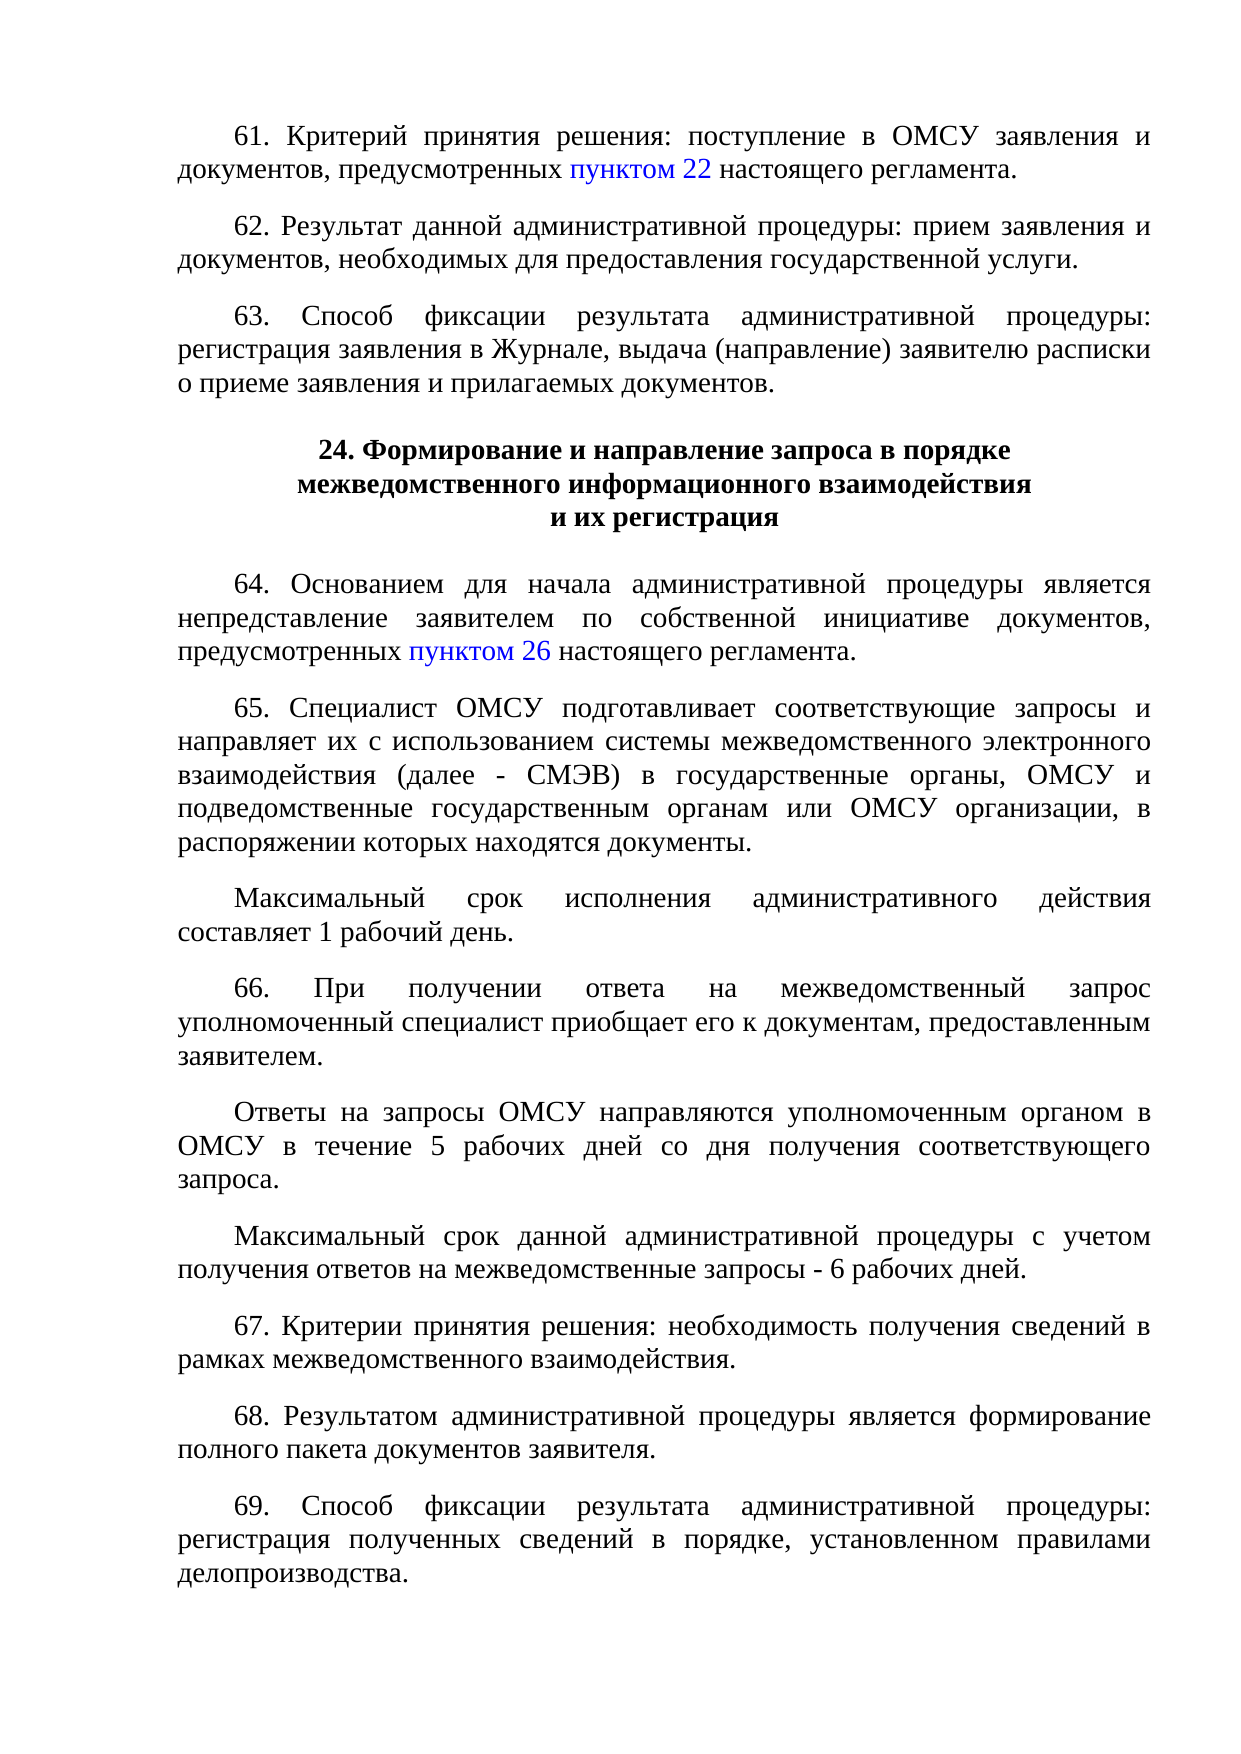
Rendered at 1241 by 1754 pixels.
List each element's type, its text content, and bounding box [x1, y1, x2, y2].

text 68. Результатом административной процедуры является формирование полного пакета документов заявителя. [177, 1398, 1152, 1465]
text 69. Способ фиксации результата административной процедуры: регистрация полученных сведений в порядке, установленном правилами делопроизводства. [177, 1488, 1152, 1588]
text 62. Результат данной административной процедуры: прием заявления и документов, необходимых для предоставления государственной услуги. [177, 208, 1152, 275]
title 24. Формирование и направление запроса в порядке [177, 432, 1152, 466]
text 64. Основанием для начала административной процедуры является непредставление заявителем по собственной инициативе документов, предусмотренных пунктом 26 настоящего регламента. [177, 566, 1152, 667]
text 65. Специалист ОМСУ подготавливает соответствующие запросы и направляет их с использованием системы межведомственного электронного взаимодействия (далее - СМЭВ) в государственные органы, ОМСУ и подведомственные государственным органам или ОМСУ организации, в распоряжении которых находятся документы. [177, 690, 1152, 858]
title межведомственного информационного взаимодействия [177, 466, 1152, 499]
text Ответы на запросы ОМСУ направляются уполномоченным органом в ОМСУ в течение 5 рабочих дней со дня получения соответствующего запроса. [177, 1094, 1152, 1195]
text 61. Критерий принятия решения: поступление в ОМСУ заявления и документов, предусмотренных пунктом 22 настоящего регламента. [177, 118, 1152, 185]
text Максимальный срок данной административной процедуры с учетом получения ответов на межведомственные запросы - 6 рабочих дней. [177, 1218, 1152, 1285]
text 66. При получении ответа на межведомственный запрос уполномоченный специалист приобщает его к документам, предоставленным заявителем. [177, 971, 1152, 1071]
text 67. Критерии принятия решения: необходимость получения сведений в рамках межведомственного взаимодействия. [177, 1308, 1152, 1375]
title и их регистрация [177, 499, 1152, 533]
text Максимальный срок исполнения административного действия составляет 1 рабочий день. [177, 881, 1152, 948]
text 63. Способ фиксации результата административной процедуры: регистрация заявления в Журнале, выдача (направление) заявителю расписки о приеме заявления и прилагаемых документов. [177, 298, 1152, 399]
